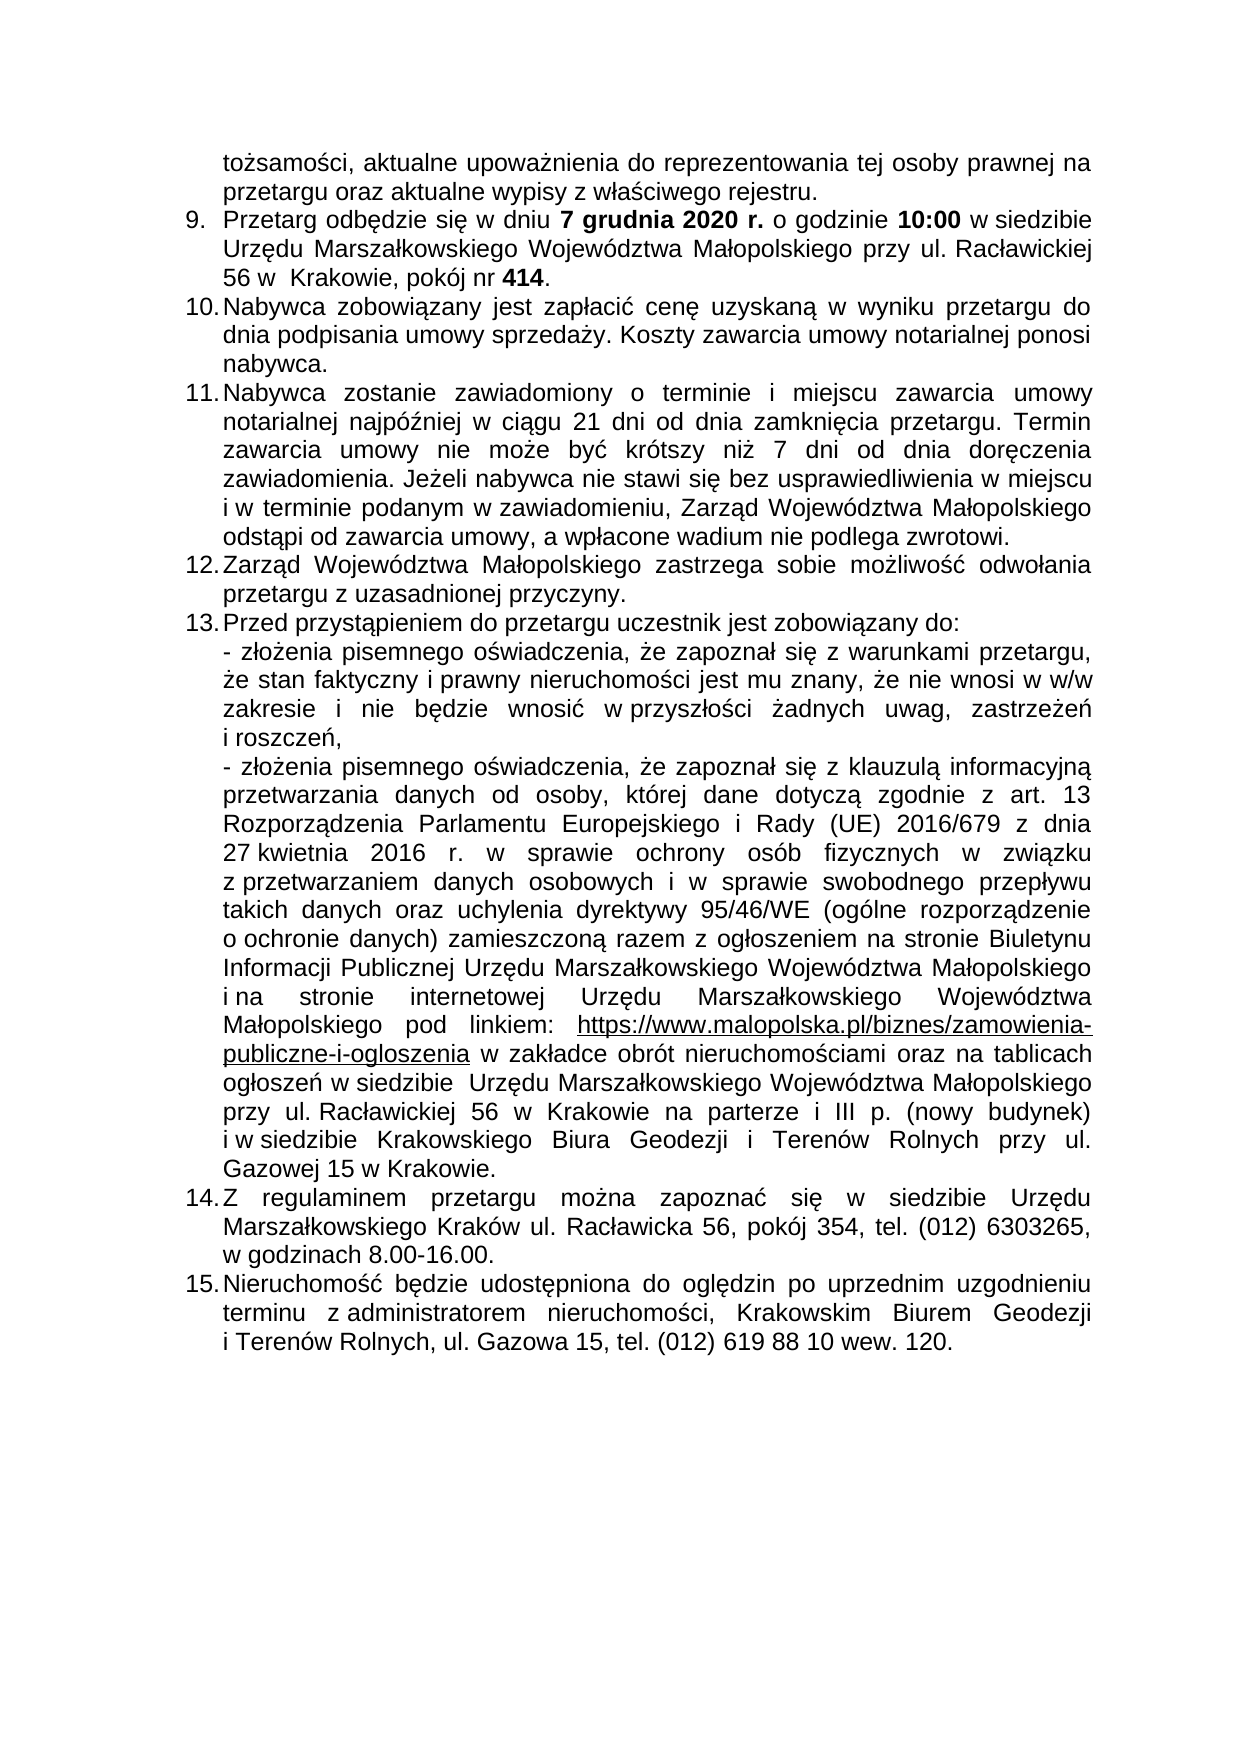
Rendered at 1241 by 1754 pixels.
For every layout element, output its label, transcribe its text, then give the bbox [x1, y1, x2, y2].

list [185, 148, 1092, 205]
list Przetarg odbędzie się w dniu 7 grudnia 2020 r. o godzinie 10:00 w siedzibie Urzędu Marszałkowskiego Województwa Małopolskiego przy ul. Racławickiej 56 w Krakowie, pokój nr 414. [185, 205, 1092, 291]
list Nabywca zostanie zawiadomiony o terminie i miejscu zawarcia umowy notarialnej najpóźniej w ciągu 21 dni od dnia zamknięcia przetargu. Termin zawarcia umowy nie może być krótszy niż 7 dni od dnia doręczenia zawiadomienia. Jeżeli nabywca nie stawi się bez usprawiedliwienia w miejscu i w terminie podanym w zawiadomieniu, Zarząd Województwa Małopolskiego odstąpi od zawarcia umowy, a wpłacone wadium nie podlega zwrotowi. [185, 378, 1092, 550]
list Z regulaminem przetargu można zapoznać się w siedzibie Urzędu Marszałkowskiego Kraków ul. Racławicka 56, pokój 354, tel. (012) 6303265, w godzinach 8.00-16.00. [185, 1183, 1092, 1269]
text - złożenia pisemnego oświadczenia, że zapoznał się z warunkami przetargu, że stan faktyczny i prawny nieruchomości jest mu znany, że nie wnosi w w/w zakresie i nie będzie wnosić w przyszłości żadnych uwag, zastrzeżeń i roszczeń, [223, 636, 1092, 751]
list Zarząd Województwa Małopolskiego zastrzega sobie możliwość odwołania przetargu z uzasadnionej przyczyny. [185, 550, 1092, 608]
text - złożenia pisemnego oświadczenia, że zapoznał się z klauzulą informacyjną przetwarzania danych od osoby, której dane dotyczą zgodnie z art. 13 Rozporządzenia Parlamentu Europejskiego i Rady (UE) 2016/679 z dnia 27 kwietnia 2016 r. w sprawie ochrony osób fizycznych w związku z przetwarzaniem danych osobowych i w sprawie swobodnego przepływu takich danych oraz uchylenia dyrektywy 95/46/WE (ogólne rozporządzenie o ochronie danych) zamieszczoną razem z ogłoszeniem na stronie Biuletynu Informacji Publicznej Urzędu Marszałkowskiego Województwa Małopolskiego i na stronie internetowej Urzędu Marszałkowskiego Województwa Małopolskiego pod linkiem: https://www.malopolska.pl/biznes/zamowienia-publiczne-i-ogloszenia w zakładce obrót nieruchomościami oraz na tablicach ogłoszeń w siedzibie Urzędu Marszałkowskiego Województwa Małopolskiego przy ul. Racławickiej 56 w Krakowie na parterze i III p. (nowy budynek) i w siedzibie Krakowskiego Biura Geodezji i Terenów Rolnych przy ul. Gazowej 15 w Krakowie. [223, 751, 1092, 1183]
list Nabywca zobowiązany jest zapłacić cenę uzyskaną w wyniku przetargu do dnia podpisania umowy sprzedaży. Koszty zawarcia umowy notarialnej ponosi nabywca. [185, 291, 1092, 378]
list Przed przystąpieniem do przetargu uczestnik jest zobowiązany do: [185, 608, 1092, 636]
list Nieruchomość będzie udostępniona do oględzin po uprzednim uzgodnieniu terminu z administratorem nieruchomości, Krakowskim Biurem Geodezji i Terenów Rolnych, ul. Gazowa 15, tel. (012) 619 88 10 wew. 120. [185, 1269, 1092, 1355]
